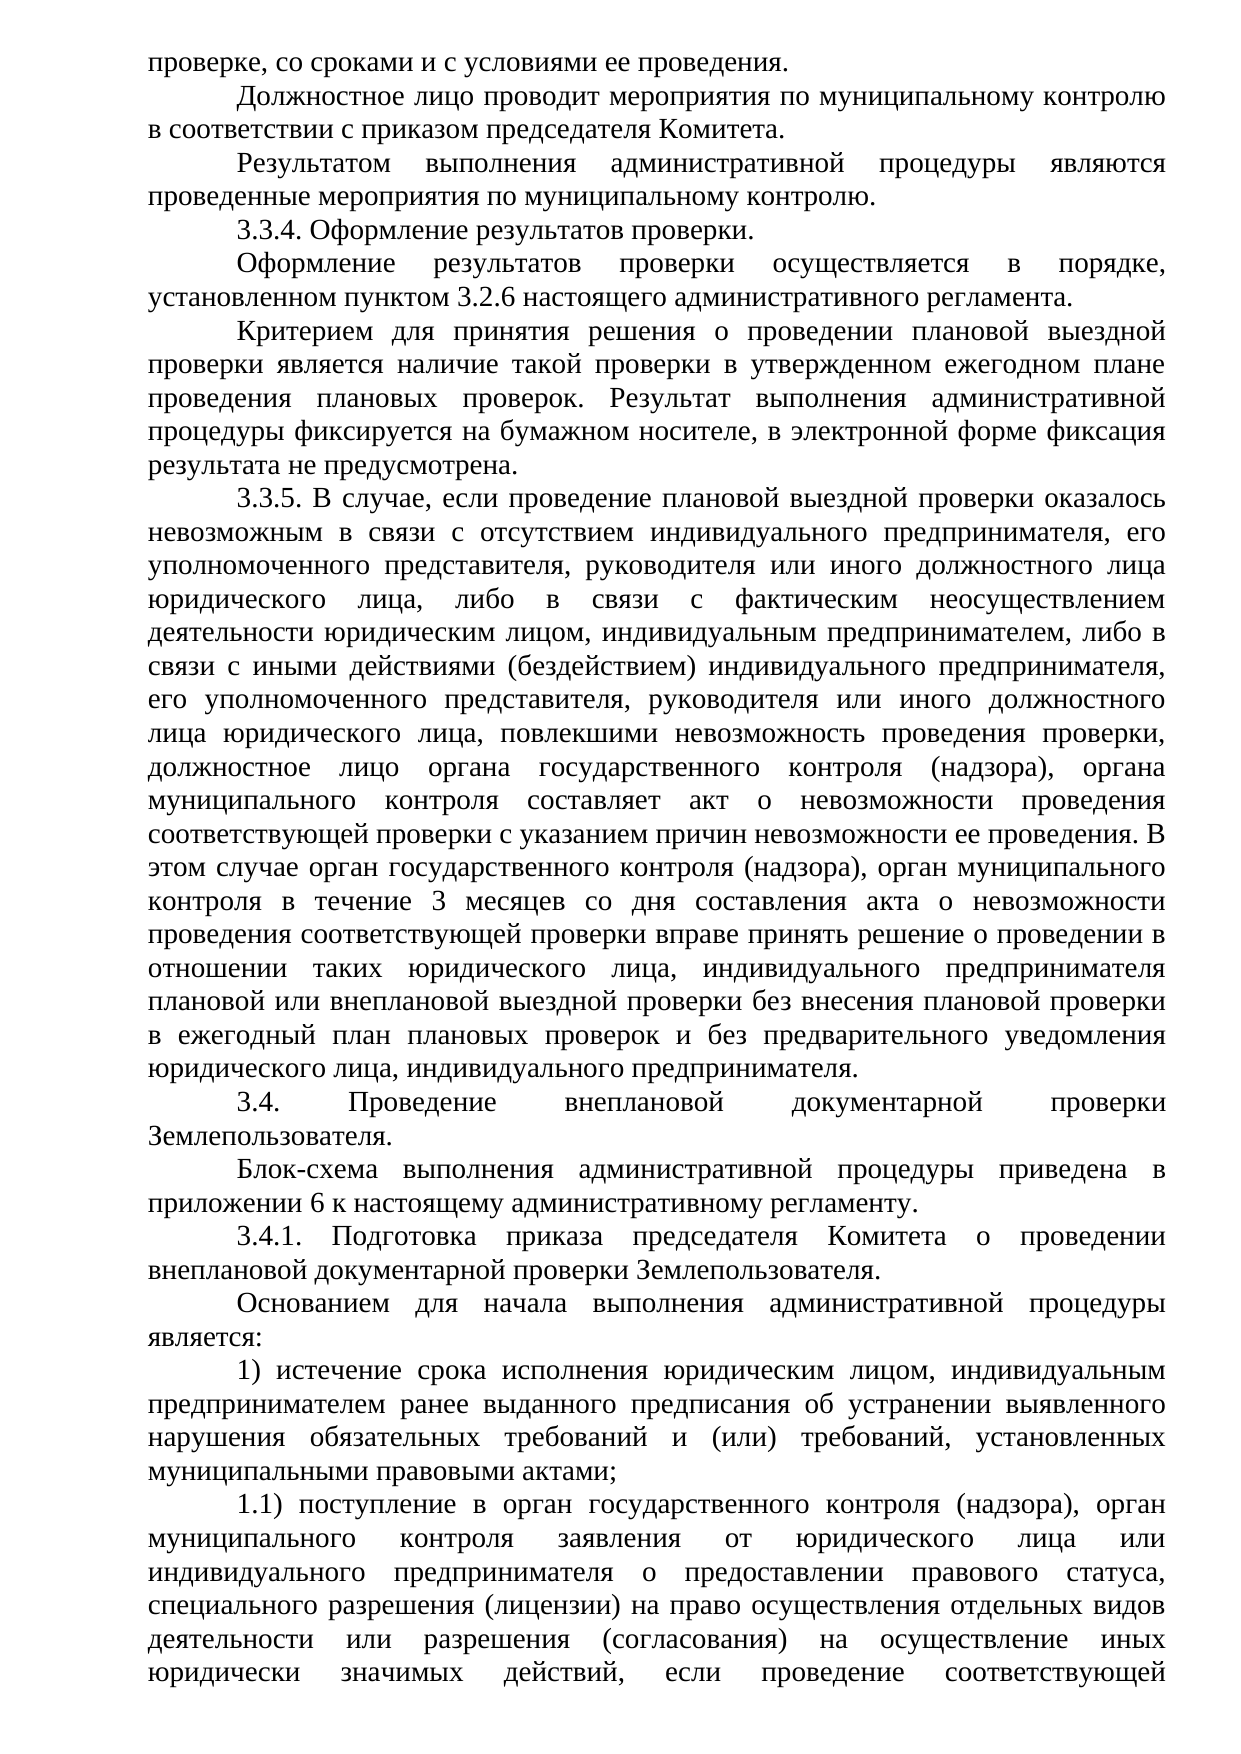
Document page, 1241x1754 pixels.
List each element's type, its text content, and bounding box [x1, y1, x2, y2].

text 3.3.5. В случае, если проведение плановой выездной проверки оказалось невозможным в связи с отсутствием индивидуального предпринимателя, его уполномоченного представителя, руководителя или иного должностного лица юридического лица, либо в связи с фактическим неосуществлением деятельности юридическим лицом, индивидуальным предпринимателем, либо в связи с иными действиями (бездействием) индивидуального предпринимателя, его уполномоченного представителя, руководителя или иного должностного лица юридического лица, повлекшими невозможность проведения проверки, должностное лицо органа государственного контроля (надзора), органа муниципального контроля составляет акт о невозможности проведения соответствующей проверки с указанием причин невозможности ее проведения. В этом случае орган государственного контроля (надзора), орган муниципального контроля в течение 3 месяцев со дня составления акта о невозможности проведения соответствующей проверки вправе принять решение о проведении в отношении таких юридического лица, индивидуального предпринимателя плановой или внеплановой выездной проверки без внесения плановой проверки в ежегодный план плановых проверок и без предварительного уведомления юридического лица, индивидуального предпринимателя. [148, 480, 1167, 1084]
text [148, 1487, 1167, 1688]
text 1) истечение срока исполнения юридическим лицом, индивидуальным предпринимателем ранее выданного предписания об устранении выявленного нарушения обязательных требований и (или) требований, установленных муниципальными правовыми актами; [148, 1352, 1167, 1487]
text Оформление результатов проверки осуществляется в порядке, установленном пунктом 3.2.6 настоящего административного регламента. [148, 246, 1167, 313]
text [148, 44, 1167, 78]
text Основанием для начала выполнения административной процедуры является: [148, 1285, 1167, 1352]
text Должностное лицо проводит мероприятия по муниципальному контролю в соответствии с приказом председателя Комитета. [148, 78, 1167, 145]
text Критерием для принятия решения о проведении плановой выездной проверки является наличие такой проверки в утвержденном ежегодном плане проведения плановых проверок. Результат выполнения административной процедуры фиксируется на бумажном носителе, в электронной форме фиксация результата не предусмотрена. [148, 313, 1167, 480]
text 3.4. Проведение внеплановой документарной проверки Землепользователя. [148, 1084, 1167, 1151]
text Блок-схема выполнения административной процедуры приведена в приложении 6 к настоящему административному регламенту. [148, 1151, 1167, 1218]
text 3.3.4. Оформление результатов проверки. [148, 212, 1167, 246]
text Результатом выполнения административной процедуры являются проведенные мероприятия по муниципальному контролю. [148, 145, 1167, 212]
text 3.4.1. Подготовка приказа председателя Комитета о проведении внеплановой документарной проверки Землепользователя. [148, 1218, 1167, 1285]
